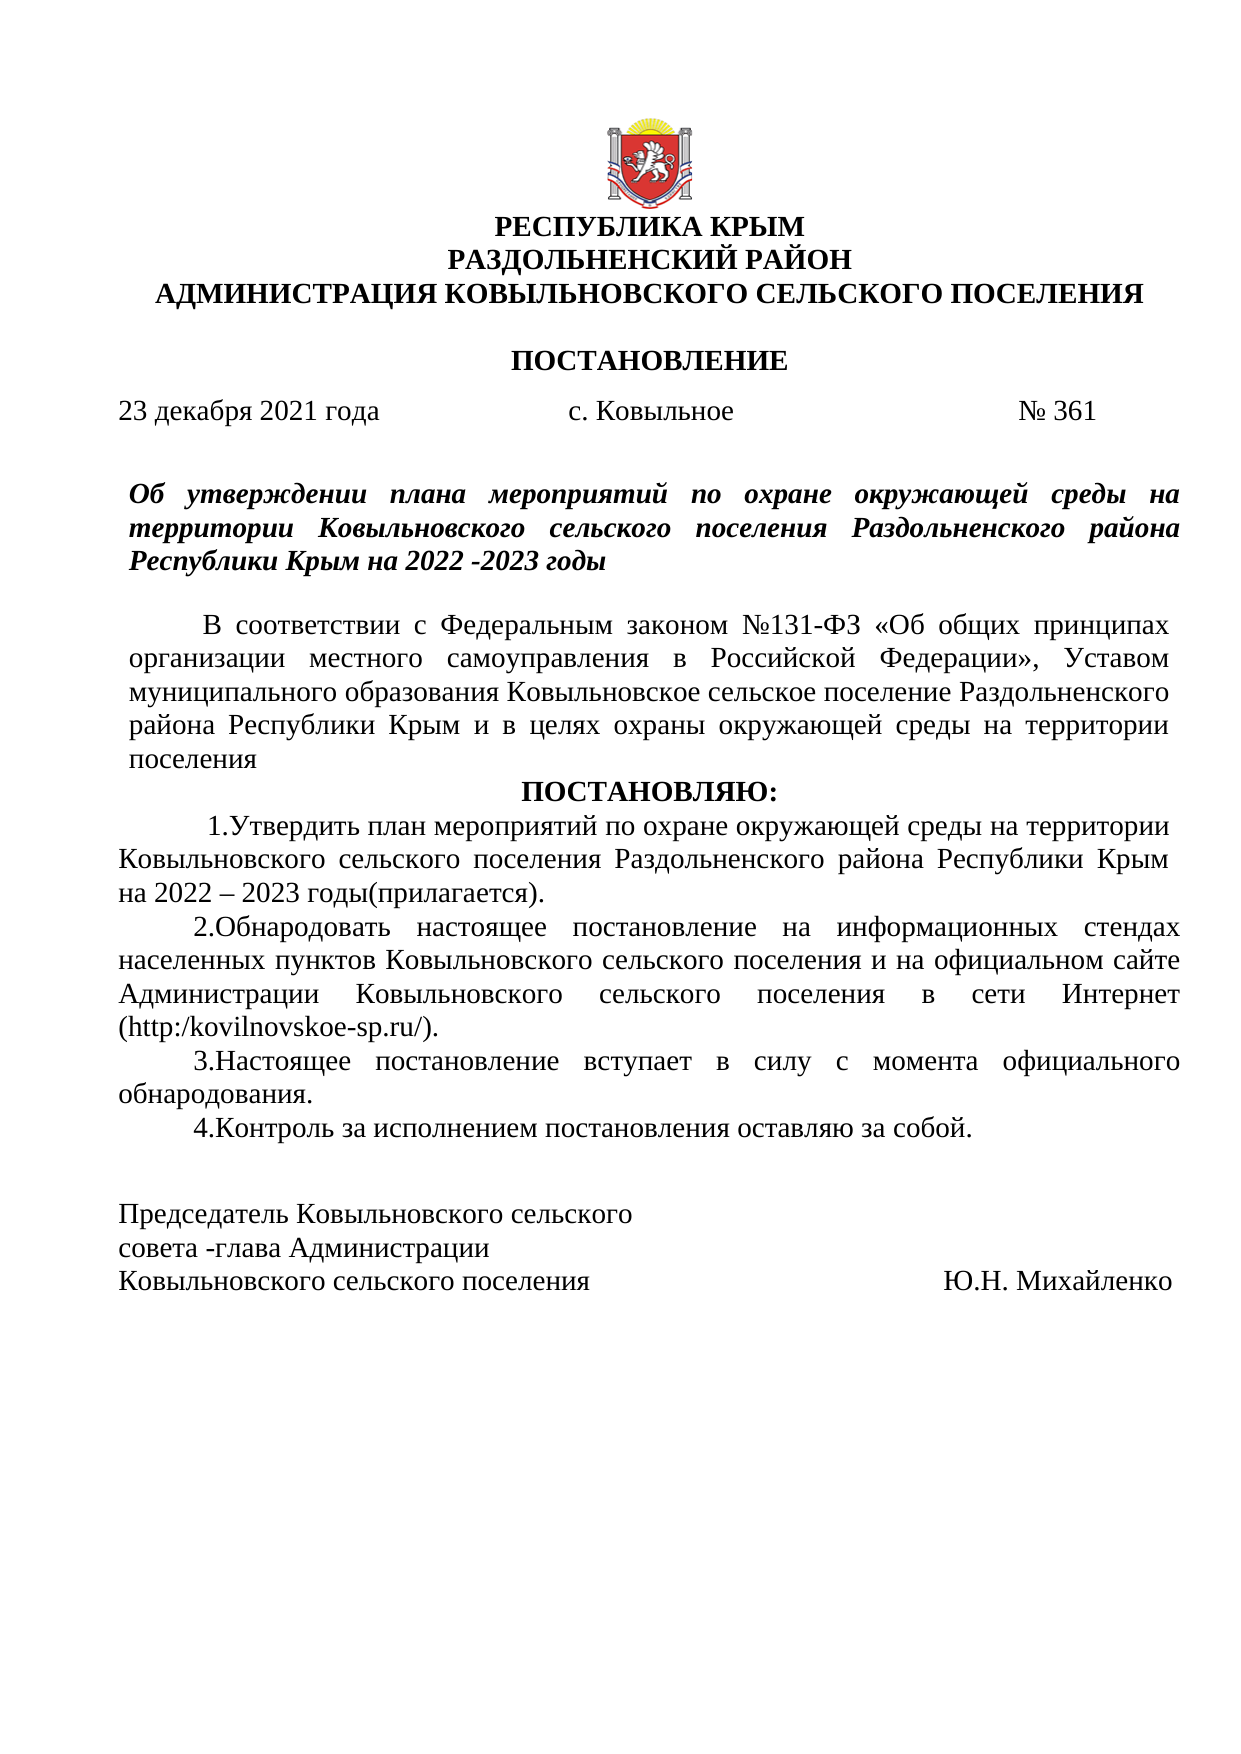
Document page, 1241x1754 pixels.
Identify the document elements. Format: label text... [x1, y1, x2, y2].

list совета -глава Администрации [118, 1230, 1181, 1263]
list 23 декабря 2021 года с. Ковыльное № 361 [118, 393, 1181, 427]
list Председатель Ковыльновского сельского [118, 1196, 1181, 1230]
list 3.Настоящее постановление вступает в силу с момента официального обнародования. [118, 1043, 1181, 1110]
list РЕСПУБЛИКА КРЫМ [118, 209, 1181, 242]
list 2.Обнародовать настоящее постановление на информационных стендах населенных пунктов Ковыльновского сельского поселения и на официальном сайте Администрации Ковыльновского сельского поселения в сети Интернет (http:/kovilnovskoe-sp.ru/). [118, 909, 1181, 1043]
list ПОСТАНОВЛЕНИЕ [118, 343, 1181, 376]
text 4.Контроль за исполнением постановления оставляю за собой. [118, 1110, 1181, 1143]
subtitle Об утверждении плана мероприятий по охране окружающей среды на территории Ковыльновского сельского поселения Раздольненского района Республики Крым на 2022 -2023 годы [129, 477, 1181, 577]
text В соответствии с Федеральным законом №131-ФЗ «Об общих принципах организации местного самоуправления в Российской Федерации», Уставом муниципального образования Ковыльновское сельское поселение Раздольненского района Республики Крым и в целях охраны окружающей среды на территории поселения [129, 607, 1170, 774]
text ПОСТАНОВЛЯЮ: [118, 774, 1181, 808]
list Ковыльновского сельского поселения Ю.Н. Михайленко [118, 1263, 1181, 1297]
picture [607, 118, 693, 209]
list РАЗДОЛЬНЕНСКИЙ РАЙОН [118, 242, 1181, 276]
list АДМИНИСТРАЦИЯ КОВЫЛЬНОВСКОГО СЕЛЬСКОГО ПОСЕЛЕНИЯ [118, 276, 1181, 309]
list 1.Утвердить план мероприятий по охране окружающей среды на территории Ковыльновского сельского поселения Раздольненского района Республики Крым на 2022 – 2023 годы(прилагается). [118, 808, 1170, 909]
